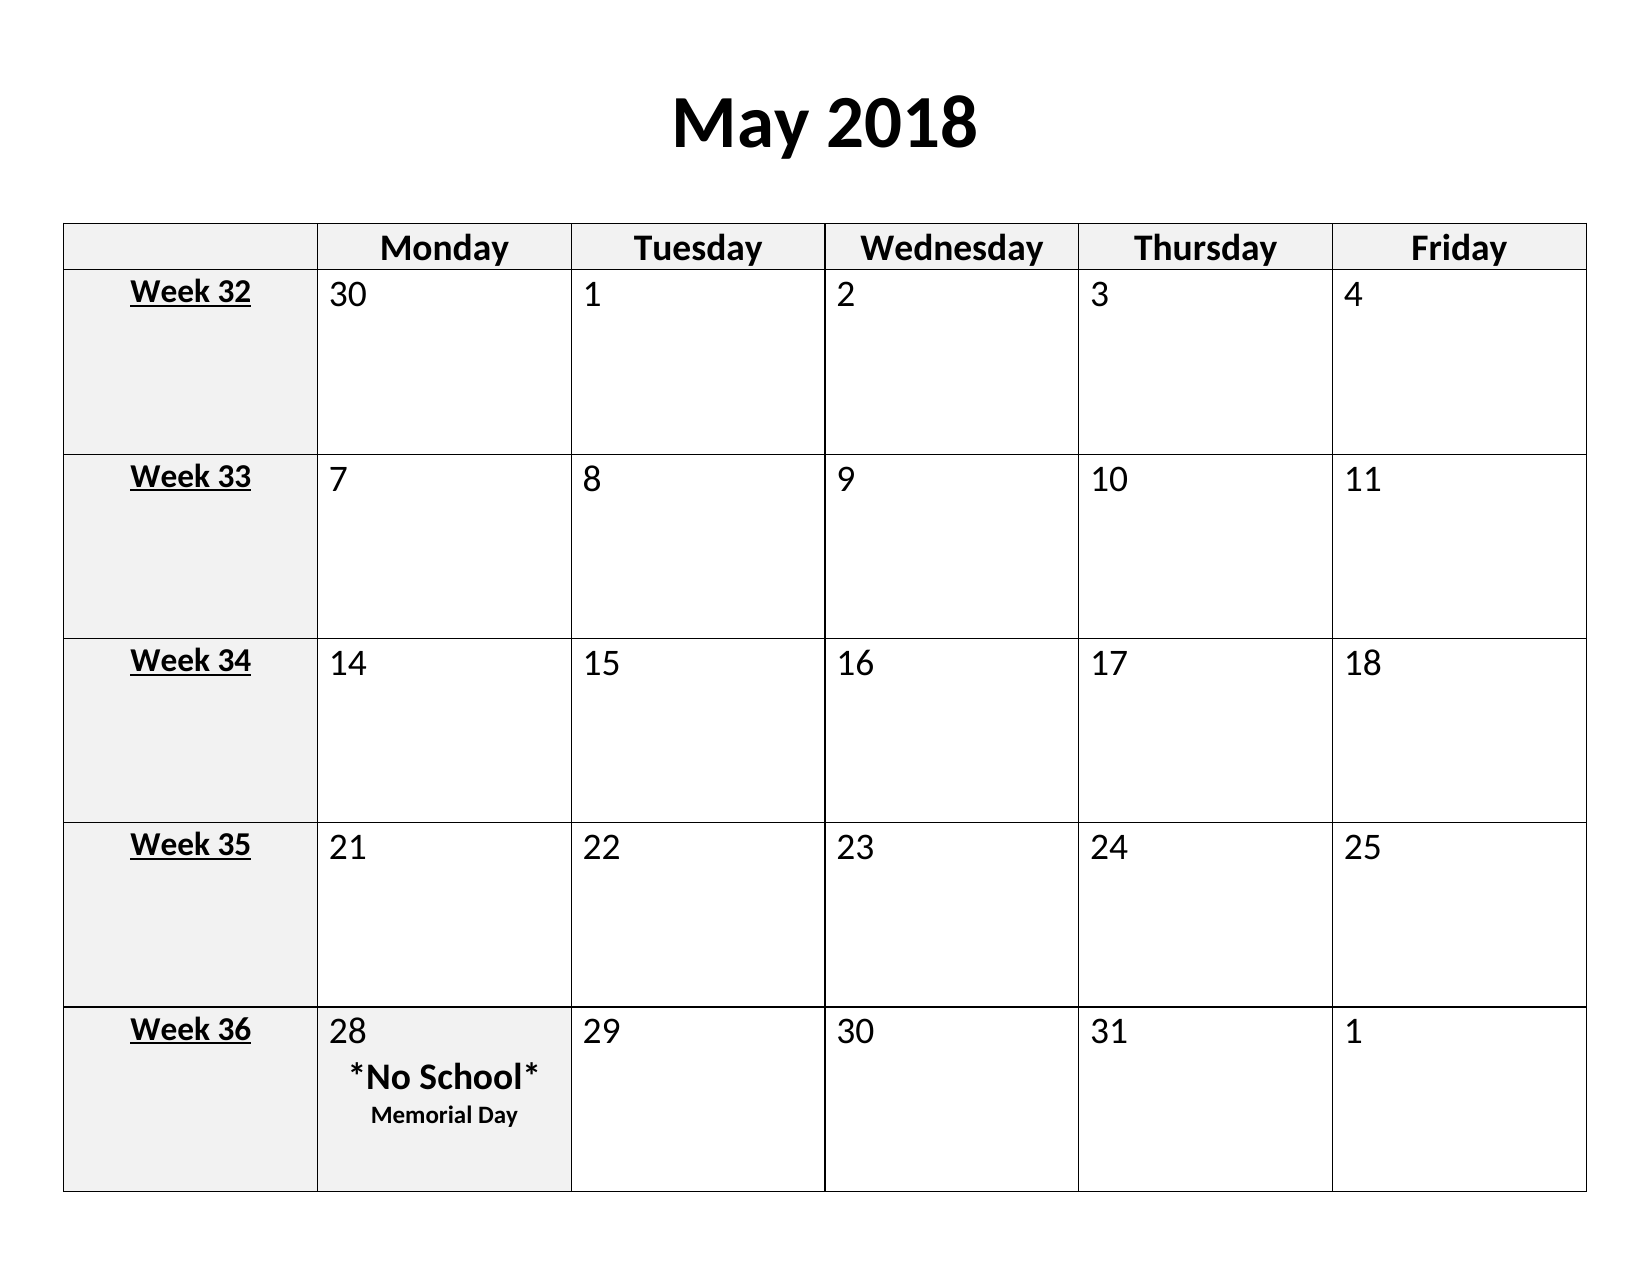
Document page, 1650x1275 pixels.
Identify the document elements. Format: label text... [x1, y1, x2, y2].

table_cell 29 [572, 1008, 824, 1191]
table_cell 24 [1079, 823, 1332, 1006]
table_cell 11 [1333, 455, 1586, 638]
table_cell 15 [572, 639, 824, 822]
table_cell 3 [1079, 270, 1332, 454]
table_cell Week 32 [64, 270, 317, 454]
table_cell Week 35 [64, 823, 317, 1006]
table_cell 23 [826, 823, 1078, 1006]
table_cell 4 [1333, 270, 1586, 454]
table_cell 22 [572, 823, 824, 1006]
table_header [64, 224, 317, 269]
table_header Thursday [1079, 224, 1332, 269]
table_cell 8 [572, 455, 824, 638]
table_cell 1 [572, 270, 824, 454]
table_header Tuesday [572, 224, 824, 269]
table_cell 1 [1333, 1008, 1586, 1191]
table_header Monday [318, 224, 571, 269]
table_cell 14 [318, 639, 571, 822]
table_header Wednesday [826, 224, 1078, 269]
table_cell Week 34 [64, 639, 317, 822]
table_cell 10 [1079, 455, 1332, 638]
table_cell 30 [826, 1008, 1078, 1191]
table_cell Week 33 [64, 455, 317, 638]
table_header Friday [1333, 224, 1586, 269]
table_cell 18 [1333, 639, 1586, 822]
table_cell 9 [826, 455, 1078, 638]
text May 2018 [75, 75, 1575, 167]
table_cell 25 [1333, 823, 1586, 1006]
table_cell 16 [826, 639, 1078, 822]
table_cell 2 [826, 270, 1078, 454]
table_cell 31 [1079, 1008, 1332, 1191]
table_cell 17 [1079, 639, 1332, 822]
table_cell Week 36 [64, 1008, 317, 1191]
table_cell 21 [318, 823, 571, 1006]
table_cell 7 [318, 455, 571, 638]
table_cell 28 *No School* Memorial Day [318, 1008, 571, 1191]
table_cell 30 [318, 270, 571, 454]
